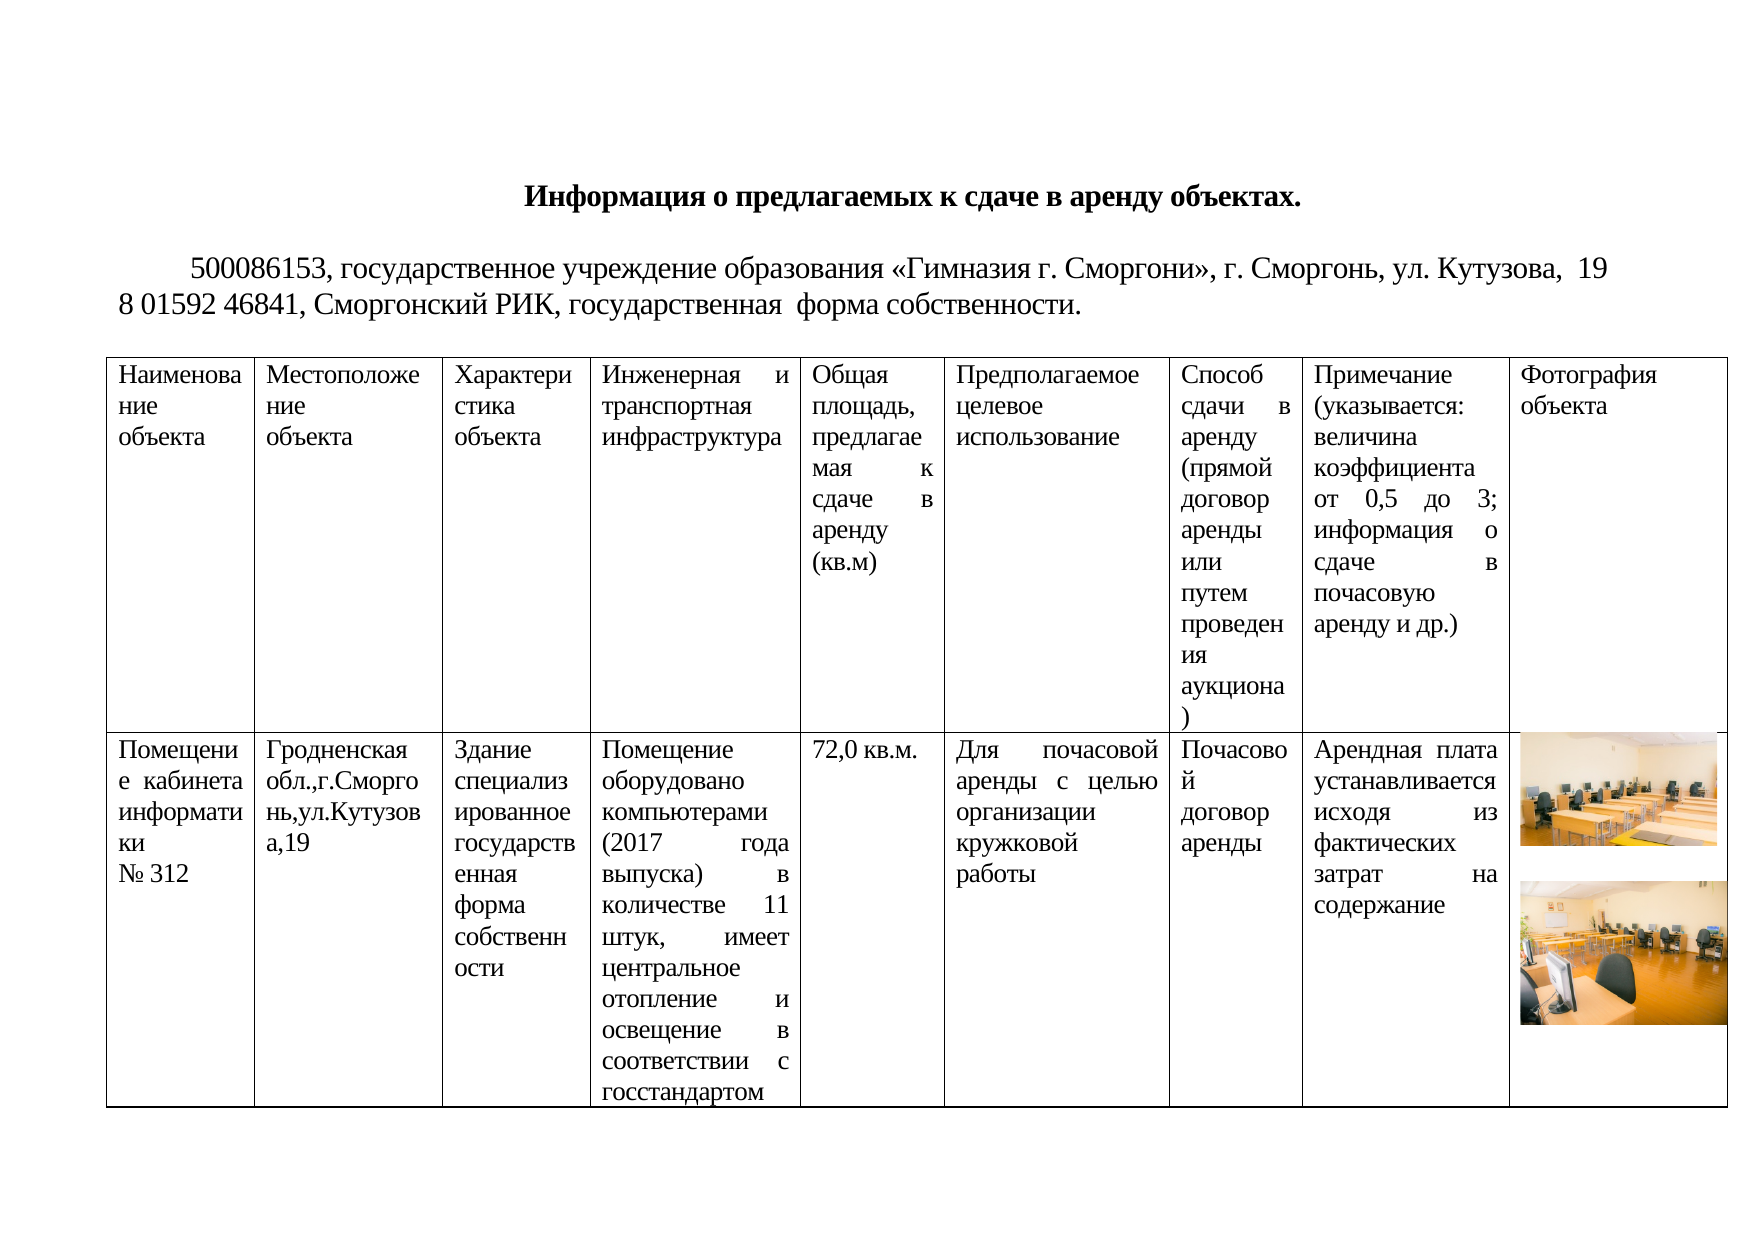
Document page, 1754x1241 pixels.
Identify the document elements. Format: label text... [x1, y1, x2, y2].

table_cell [1510, 733, 1727, 1106]
table_header Местоположение объекта [255, 358, 442, 732]
table_cell Гродненская обл.,г.Сморгонь,ул.Кутузова,19 [255, 733, 442, 1106]
text 500086153, государственное учреждение образования «Гимназия г. Сморгони», г. Сморгонь, ул. Кутузова, 19 [118, 249, 1636, 285]
table_header Инженерная и транспортная инфраструктура [591, 358, 800, 732]
table_cell Помещение оборудовано компьютерами (2017 года выпуска) в количестве 11 штук, имеет центральное отопление и освещение в соответствии с госстандартом [591, 733, 800, 1106]
table_header Характеристика объекта [443, 358, 590, 732]
table_cell 72,0 кв.м. [801, 733, 944, 1106]
table_cell Арендная плата устанавливается исходя из фактических затрат на содержание [1303, 733, 1509, 1106]
table_header Примечание (указывается: величина коэффициента от 0,5 до 3; информация о сдаче в почасовую аренду и др.) [1303, 358, 1509, 732]
table_header Предполагаемое целевое использование [945, 358, 1169, 732]
text Информация о предлагаемых к сдаче в аренду объектах. [118, 177, 1636, 213]
table_header Способ сдачи в аренду (прямой договор аренды или путем проведения аукциона) [1170, 358, 1302, 732]
picture [1520, 732, 1718, 846]
table_cell Почасовой договор аренды [1170, 733, 1302, 1106]
table_header Общая площадь, предлагаемая к сдаче в аренду (кв.м) [801, 358, 944, 732]
table_header Наименование объекта [107, 358, 254, 732]
picture [1520, 881, 1728, 1025]
table_cell Помещение кабинета информатики № 312 [107, 733, 254, 1106]
table_cell Для почасовой аренды с целью организации кружковой работы [945, 733, 1169, 1106]
table_cell Здание специализированное государственная форма собственности [443, 733, 590, 1106]
text 8 01592 46841, Сморгонский РИК, государственная форма собственности. [118, 285, 1636, 321]
table_header Фотография объекта [1510, 358, 1727, 732]
